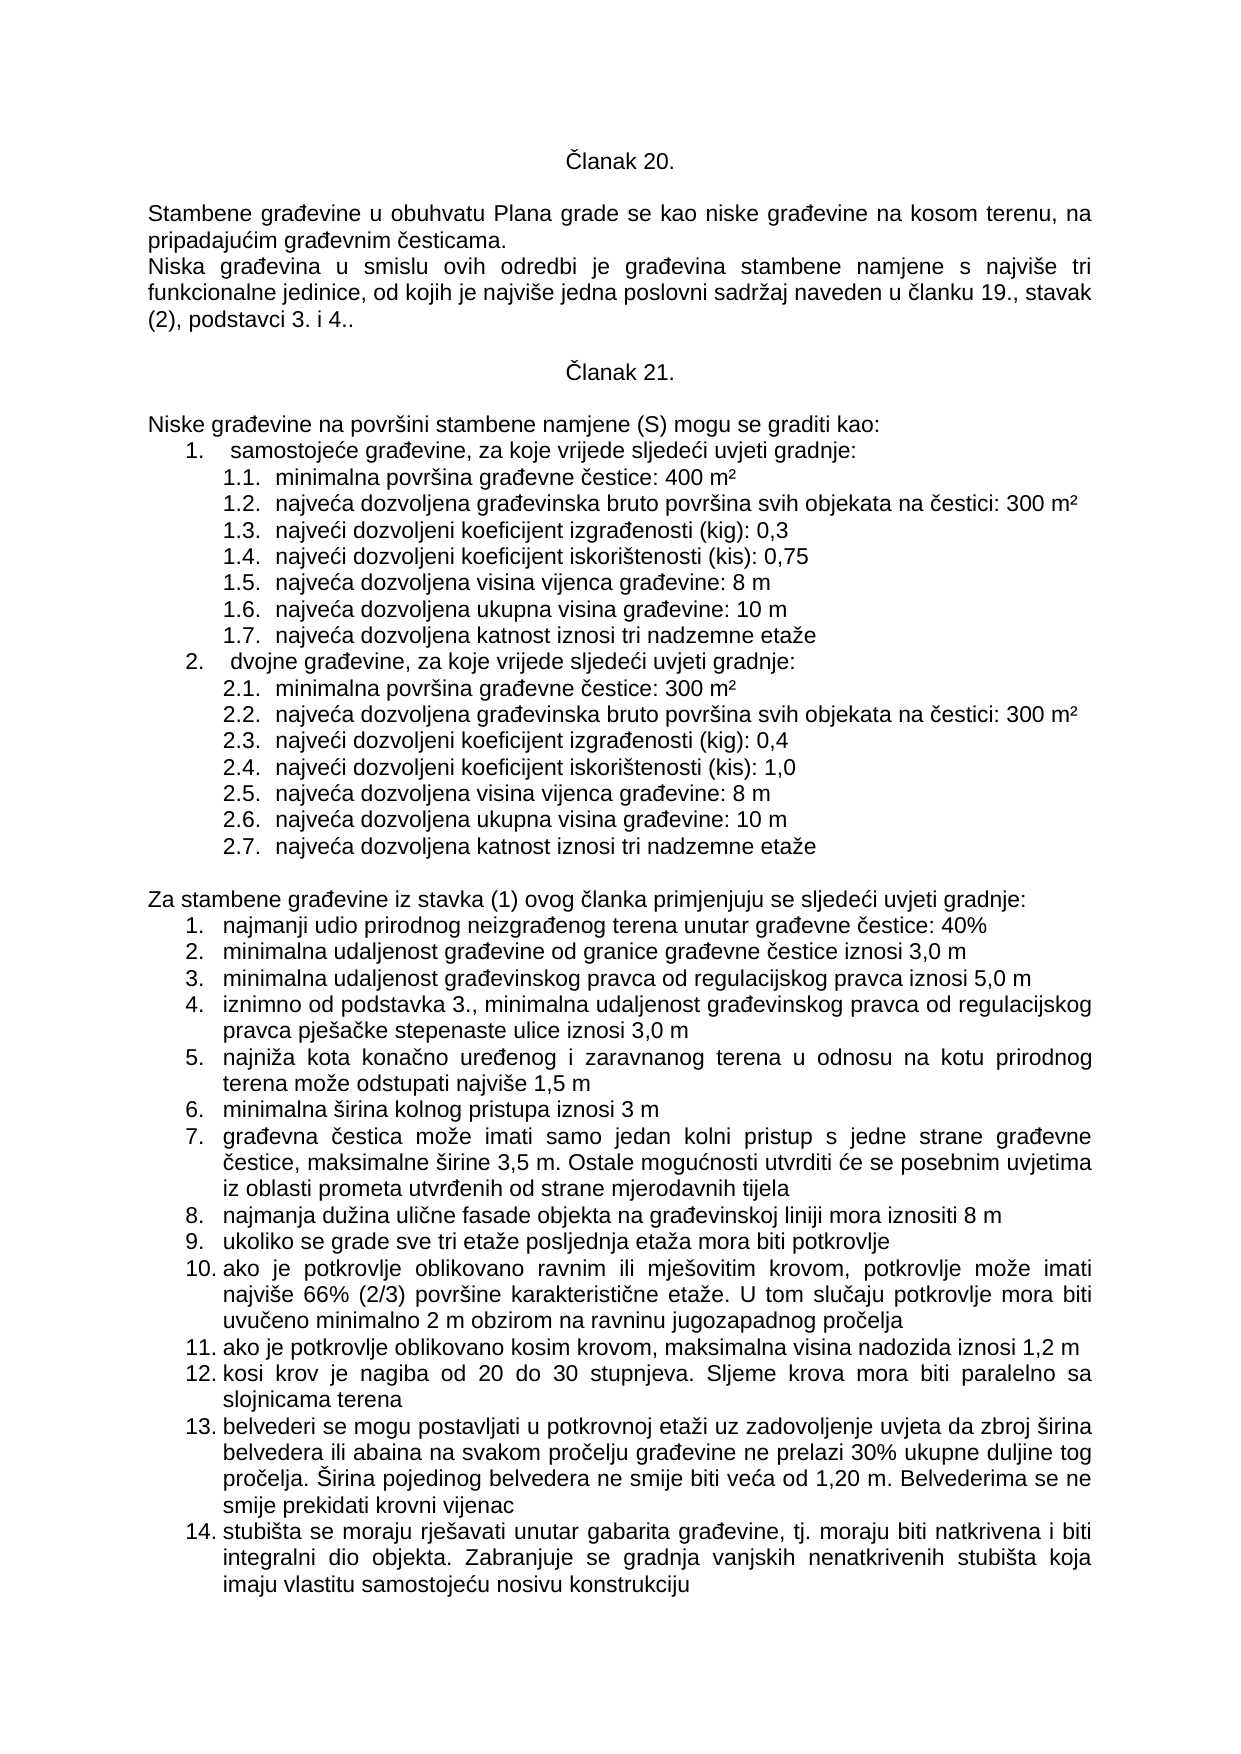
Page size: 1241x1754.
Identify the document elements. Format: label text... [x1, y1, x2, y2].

list najniža kota konačno uređenog i zaravnanog terena u odnosu na kotu prirodnog terena može odstupati najviše 1,5 m [185, 1044, 1093, 1096]
text Niska građevina u smislu ovih odredbi je građevina stambene namjene s najviše tri funkcionalne jedinice, od kojih je najviše jedna poslovni sadržaj naveden u članku 19., stavak (2), podstavci 3. i 4.. [148, 253, 1093, 332]
list najveća dozvoljena ukupna visina građevine: 10 m [223, 806, 1093, 833]
text Za stambene građevine iz stavka (1) ovog članka primjenjuju se sljedeći uvjeti gradnje: [148, 886, 1093, 912]
list najveća dozvoljena visina vijenca građevine: 8 m [223, 780, 1093, 806]
list najmanji udio prirodnog neizgrađenog terena unutar građevne čestice: 40% [185, 912, 1093, 938]
list najveća dozvoljena visina vijenca građevine: 8 m [223, 569, 1093, 596]
list minimalna udaljenost građevinskog pravca od regulacijskog pravca iznosi 5,0 m [185, 964, 1093, 991]
list najveći dozvoljeni koeficijent izgrađenosti (kig): 0,4 [223, 727, 1093, 754]
list samostojeće građevine, za koje vrijede sljedeći uvjeti gradnje: [185, 437, 1093, 464]
text Niske građevine na površini stambene namjene (S) mogu se graditi kao: [148, 411, 1093, 437]
list najveća dozvoljena katnost iznosi tri nadzemne etaže [223, 622, 1093, 648]
list ukoliko se grade sve tri etaže posljednja etaža mora biti potkrovlje [185, 1228, 1093, 1254]
text Stambene građevine u obuhvatu Plana grade se kao niske građevine na kosom terenu, na pripadajućim građevnim česticama. [148, 200, 1093, 253]
list najveća dozvoljena ukupna visina građevine: 10 m [223, 596, 1093, 622]
list ako je potkrovlje oblikovano kosim krovom, maksimalna visina nadozida iznosi 1,2 m [185, 1333, 1093, 1360]
list iznimno od podstavka 3., minimalna udaljenost građevinskog pravca od regulacijskog pravca pješačke stepenaste ulice iznosi 3,0 m [185, 991, 1093, 1044]
list najveći dozvoljeni koeficijent izgrađenosti (kig): 0,3 [223, 517, 1093, 543]
list najveći dozvoljeni koeficijent iskorištenosti (kis): 1,0 [223, 754, 1093, 780]
list minimalna površina građevne čestice: 400 m² [223, 464, 1093, 490]
list najveći dozvoljeni koeficijent iskorištenosti (kis): 0,75 [223, 543, 1093, 569]
list belvederi se mogu postavljati u potkrovnoj etaži uz zadovoljenje uvjeta da zbroj širina belvedera ili abaina na svakom pročelju građevine ne prelazi 30% ukupne duljine tog pročelja. Širina pojedinog belvedera ne smije biti veća od 1,20 m. Belvederima se ne smije prekidati krovni vijenac [185, 1413, 1093, 1518]
list ako je potkrovlje oblikovano ravnim ili mješovitim krovom, potkrovlje može imati najviše 66% (2/3) površine karakteristične etaže. U tom slučaju potkrovlje mora biti uvučeno minimalno 2 m obzirom na ravninu jugozapadnog pročelja [185, 1254, 1093, 1333]
list dvojne građevine, za koje vrijede sljedeći uvjeti gradnje: [185, 648, 1093, 675]
list najveća dozvoljena građevinska bruto površina svih objekata na čestici: 300 m² [223, 490, 1093, 517]
list najveća dozvoljena katnost iznosi tri nadzemne etaže [223, 833, 1093, 859]
list minimalna udaljenost građevine od granice građevne čestice iznosi 3,0 m [185, 938, 1093, 964]
list kosi krov je nagiba od 20 do 30 stupnjeva. Sljeme krova mora biti paralelno sa slojnicama terena [185, 1360, 1093, 1413]
list minimalna širina kolnog pristupa iznosi 3 m [185, 1096, 1093, 1123]
list najveća dozvoljena građevinska bruto površina svih objekata na čestici: 300 m² [223, 701, 1093, 727]
list minimalna površina građevne čestice: 300 m² [223, 675, 1093, 701]
list stubišta se moraju rješavati unutar gabarita građevine, tj. moraju biti natkrivena i biti integralni dio objekta. Zabranjuje se gradnja vanjskih nenatkrivenih stubišta koja imaju vlastitu samostojeću nosivu konstrukciju [185, 1518, 1093, 1597]
list građevna čestica može imati samo jedan kolni pristup s jedne strane građevne čestice, maksimalne širine 3,5 m. Ostale mogućnosti utvrditi će se posebnim uvjetima iz oblasti prometa utvrđenih od strane mjerodavnih tijela [185, 1123, 1093, 1202]
list najmanja dužina ulične fasade objekta na građevinskoj liniji mora iznositi 8 m [185, 1202, 1093, 1228]
